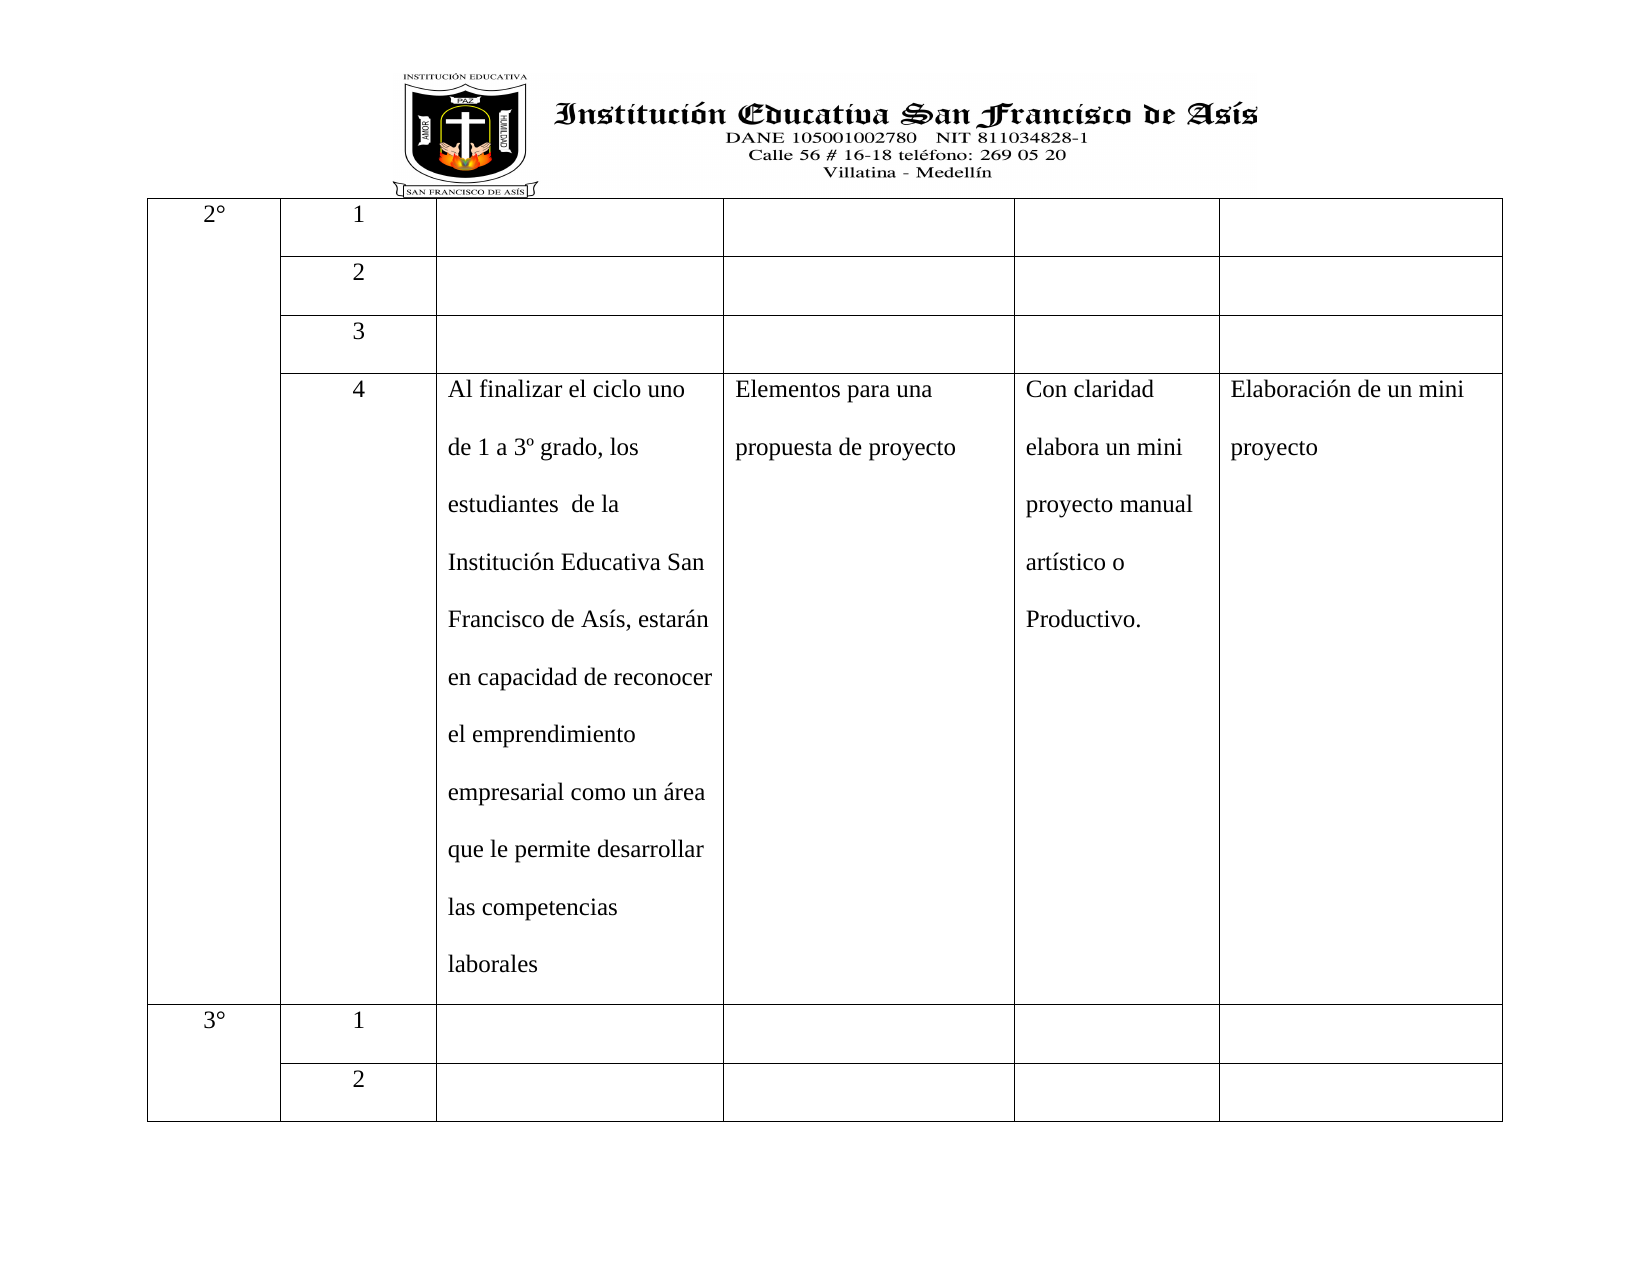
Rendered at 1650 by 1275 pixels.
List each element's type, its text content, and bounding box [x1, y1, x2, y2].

table_cell [1220, 1005, 1502, 1063]
table_cell Elementos para una propuesta de proyecto [724, 374, 1014, 1004]
table_cell [1220, 257, 1502, 315]
table_cell [724, 257, 1014, 315]
table_cell [1015, 1005, 1219, 1063]
table_cell 3 [281, 316, 436, 373]
table_cell 1 [281, 199, 436, 256]
table_cell [724, 199, 1014, 256]
table_cell [437, 199, 723, 256]
table_cell [1220, 1064, 1502, 1121]
table_cell 1 [281, 1005, 436, 1063]
table_cell [1015, 199, 1219, 256]
table_cell [724, 1005, 1014, 1063]
picture [392, 73, 1258, 198]
table_cell [437, 1064, 723, 1121]
table_cell [724, 316, 1014, 373]
table_cell [1015, 316, 1219, 373]
table_cell 2 [281, 257, 436, 315]
table_cell [1015, 257, 1219, 315]
table_cell [724, 1064, 1014, 1121]
table_cell [437, 316, 723, 373]
table_cell Elaboración de un mini proyecto [1220, 374, 1502, 1004]
table_cell [1220, 199, 1502, 256]
table_cell 2° [148, 199, 280, 1004]
table_cell 2 [281, 1064, 436, 1121]
table_cell Con claridad elabora un mini proyecto manual artístico o Productivo. [1015, 374, 1219, 1004]
table_cell [437, 1005, 723, 1063]
table_cell [437, 257, 723, 315]
table_cell [1220, 316, 1502, 373]
table_cell 3° [148, 1005, 280, 1121]
table_cell 4 [281, 374, 436, 1004]
table_cell [1015, 1064, 1219, 1121]
